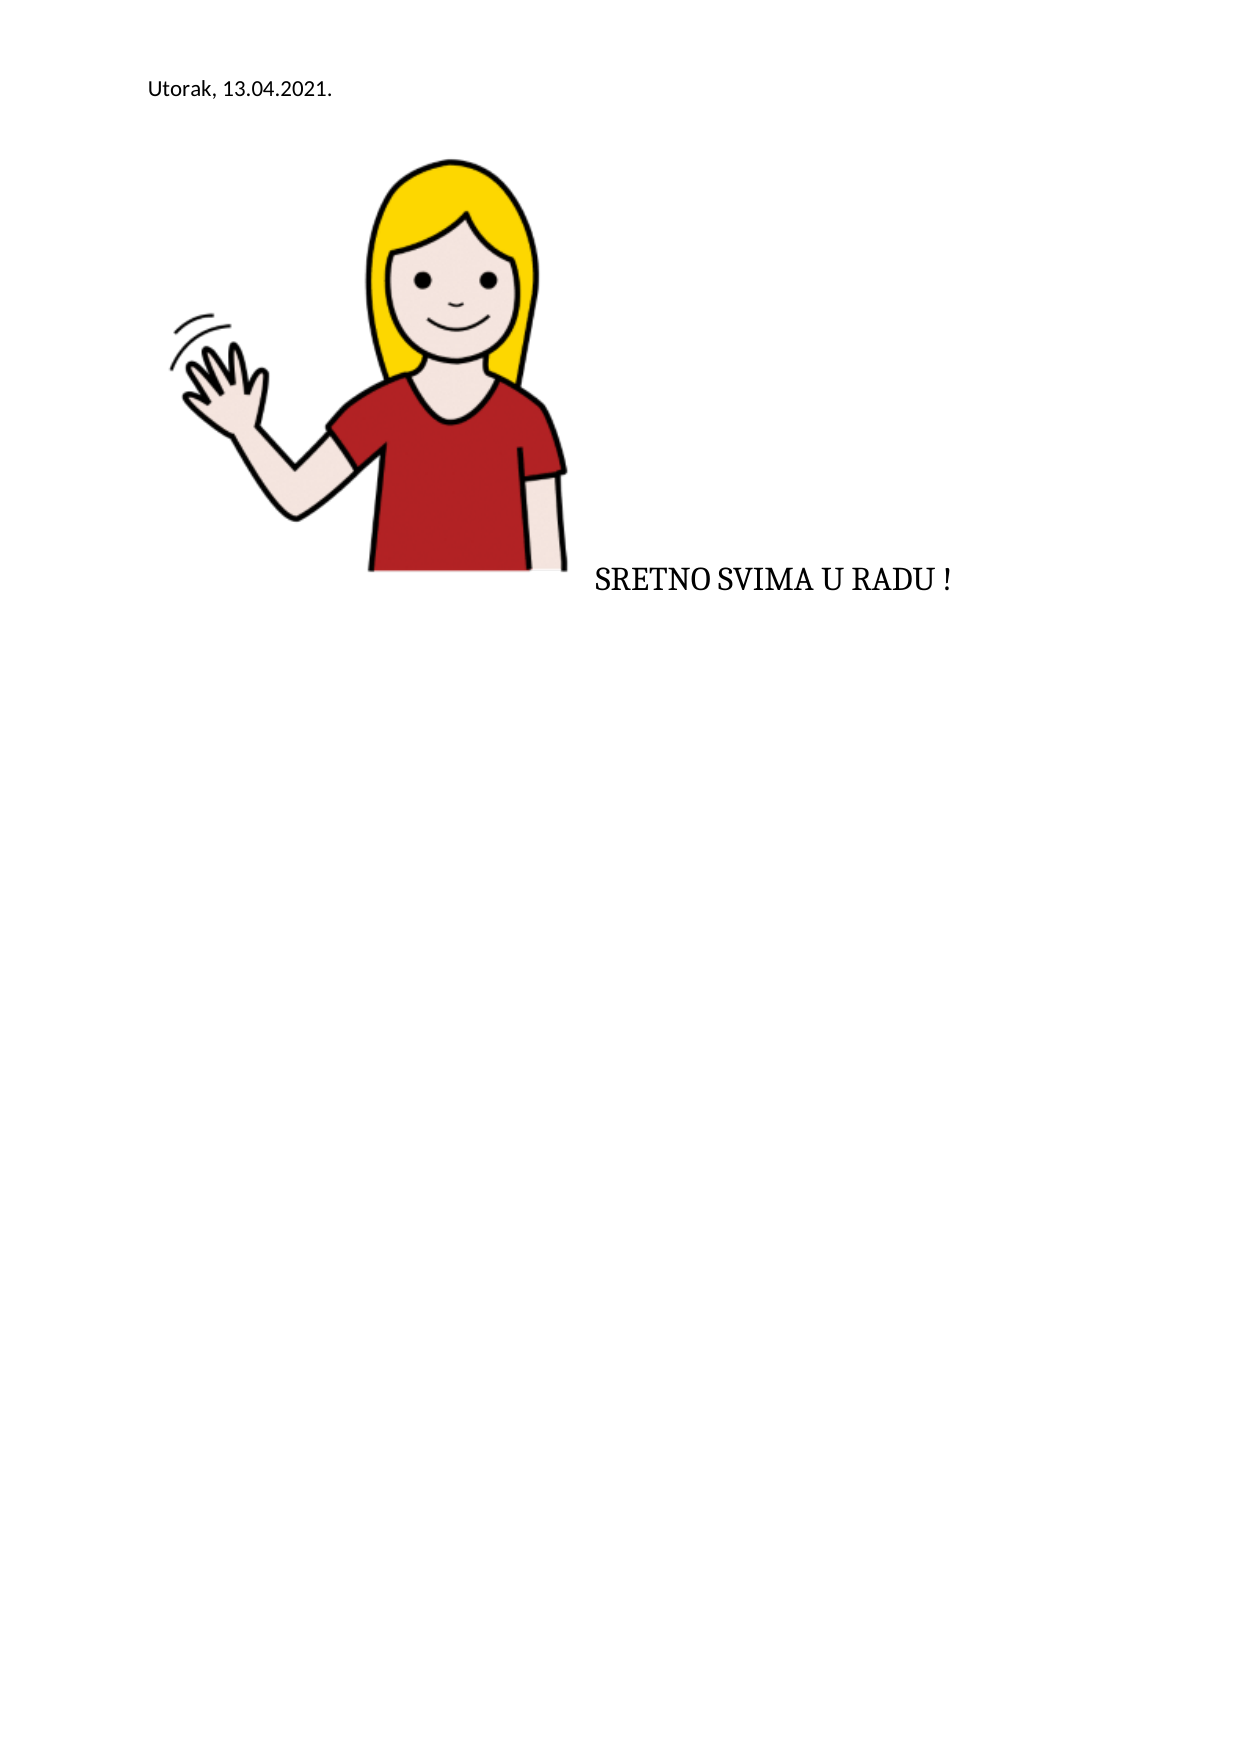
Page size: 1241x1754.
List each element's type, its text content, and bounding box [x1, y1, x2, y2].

picture [147, 147, 591, 591]
